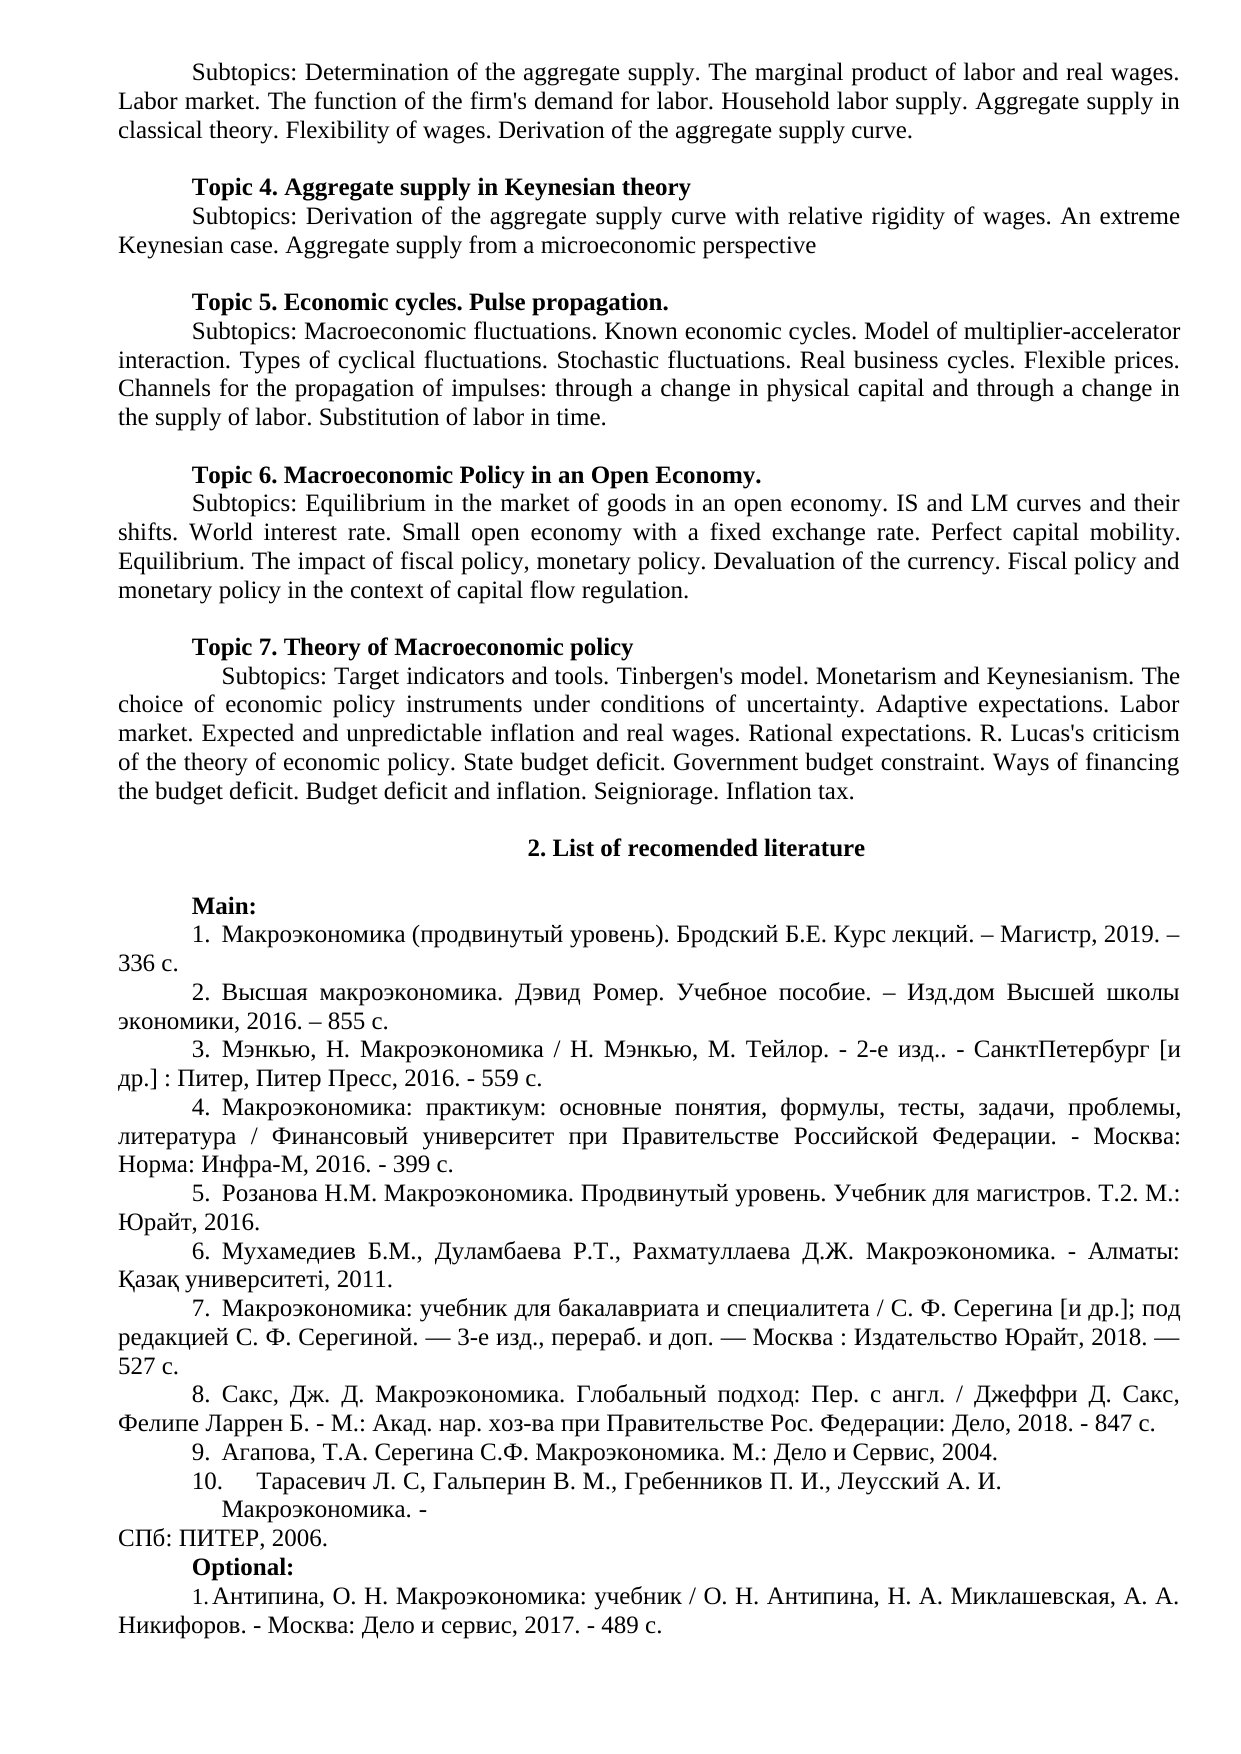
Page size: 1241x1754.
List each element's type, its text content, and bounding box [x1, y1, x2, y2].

text Subtopics: Macroeconomic fluctuations. Known economic cycles. Model of multiplier-accelerator interaction. Types of cyclical fluctuations. Stochastic fluctuations. Real business cycles. Flexible prices. Channels for the propagation of impulses: through a change in physical capital and through a change in the supply of labor. Substitution of labor in time. [118, 316, 1181, 431]
list Мухамедиев Б.М., Дуламбаева Р.Т., Рахматуллаева Д.Ж. Макроэкономика. - Алматы: Қазақ университеті, 2011. [118, 1236, 1181, 1293]
subtitle Тopic 7. Theory of Macroeconomic policy [192, 632, 1192, 661]
subtitle 2. List of recomended literature [527, 833, 1192, 862]
subtitle Тopic 4. Aggregate supply in Keynesian theory [192, 172, 1192, 201]
list Сакс, Дж. Д. Макроэкономика. Глобальный подход: Пер. с англ. / Джеффри Д. Сакс, Фелипе Ларрен Б. - М.: Акад. нар. хоз-ва при Правительстве Рос. Федерации: Дело, 2018. - 847 с. [118, 1379, 1181, 1437]
subtitle Тopic 6. Macroeconomic Policy in an Open Economy. [192, 460, 1192, 488]
list Макроэкономика: учебник для бакалавриата и специалитета / С. Ф. Серегина [и др.]; под редакцией С. Ф. Серегиной. — 3-е изд., перераб. и доп. — Москва : Издательство Юрайт, 2018. — 527 с. [118, 1293, 1181, 1379]
list Розанова Н.М. Макроэкономика. Продвинутый уровень. Учебник для магистров. Т.2. М.: Юрайт, 2016. [118, 1178, 1181, 1236]
text экономики, 2016. – 855 с. [118, 1006, 1192, 1034]
subtitle Тopic 5. Economic cycles. Pulse propagation. [192, 287, 1192, 316]
text СПб: ПИТЕР, 2006. [118, 1523, 1192, 1552]
subtitle Main: [192, 891, 1192, 919]
text Subtopics: Equilibrium in the market of goods in an open economy. IS and LM curves and their shifts. World interest rate. Small open economy with a fixed exchange rate. Perfect capital mobility. Equilibrium. The impact of fiscal policy, monetary policy. Devaluation of the currency. Fiscal policy and monetary policy in the context of capital flow regulation. [118, 488, 1182, 603]
list Мэнкью, Н. Макроэкономика / Н. Мэнкью, М. Тейлор. - 2-е изд.. - СанктПетербург [и др.] : Питер, Питер Пресс, 2016. - 559 с. [118, 1034, 1181, 1092]
list Агапова, Т.А. Серегина С.Ф. Макроэкономика. М.: Дело и Сервис, 2004. [192, 1437, 1192, 1466]
text Subtopics: Derivation of the aggregate supply curve with relative rigidity of wages. An extreme Keynesian case. Aggregate supply from a microeconomic perspective [118, 201, 1181, 258]
list Макроэкономика (продвинутый уровень). Бродский Б.Е. Курс лекций. – Магистр, 2019. – [192, 919, 1192, 948]
list Макроэкономика: практикум: основные понятия, формулы, тесты, задачи, проблемы, литература / Финансовый университет при Правительстве Российской Федерации. - Москва: Норма: Инфра-М, 2016. - 399 с. [118, 1092, 1181, 1178]
text 336 с. [118, 948, 179, 977]
text Subtopics: Target indicators and tools. Tinbergen's model. Monetarism and Keynesianism. The choice of economic policy instruments under conditions of uncertainty. Adaptive expectations. Labor market. Expected and unpredictable inflation and real wages. Rational expectations. R. Lucas's criticism of the theory of economic policy. State budget deficit. Government budget constraint. Ways of financing the budget deficit. Budget deficit and inflation. Seigniorage. Inflation tax. [118, 661, 1181, 804]
text Subtopics: Determination of the aggregate supply. The marginal product of labor and real wages. Labor market. The function of the firm's demand for labor. Household labor supply. Aggregate supply in classical theory. Flexibility of wages. Derivation of the aggregate supply curve. [118, 57, 1181, 143]
subtitle Optional: [192, 1552, 1192, 1581]
list Тарасевич Л. С, Гальперин В. М., Гребенников П. И., Леусский А. И. Макроэкономика. - [192, 1466, 1192, 1523]
list Антипина, О. Н. Макроэкономика: учебник / О. Н. Антипина, Н. А. Миклашевская, А. А. Никифоров. - Москва: Дело и сервис, 2017. - 489 с. [118, 1581, 1181, 1638]
list Высшая макроэкономика. Дэвид Ромер. Учебное пособие. – Изд.дом Высшей школы [192, 977, 1192, 1006]
